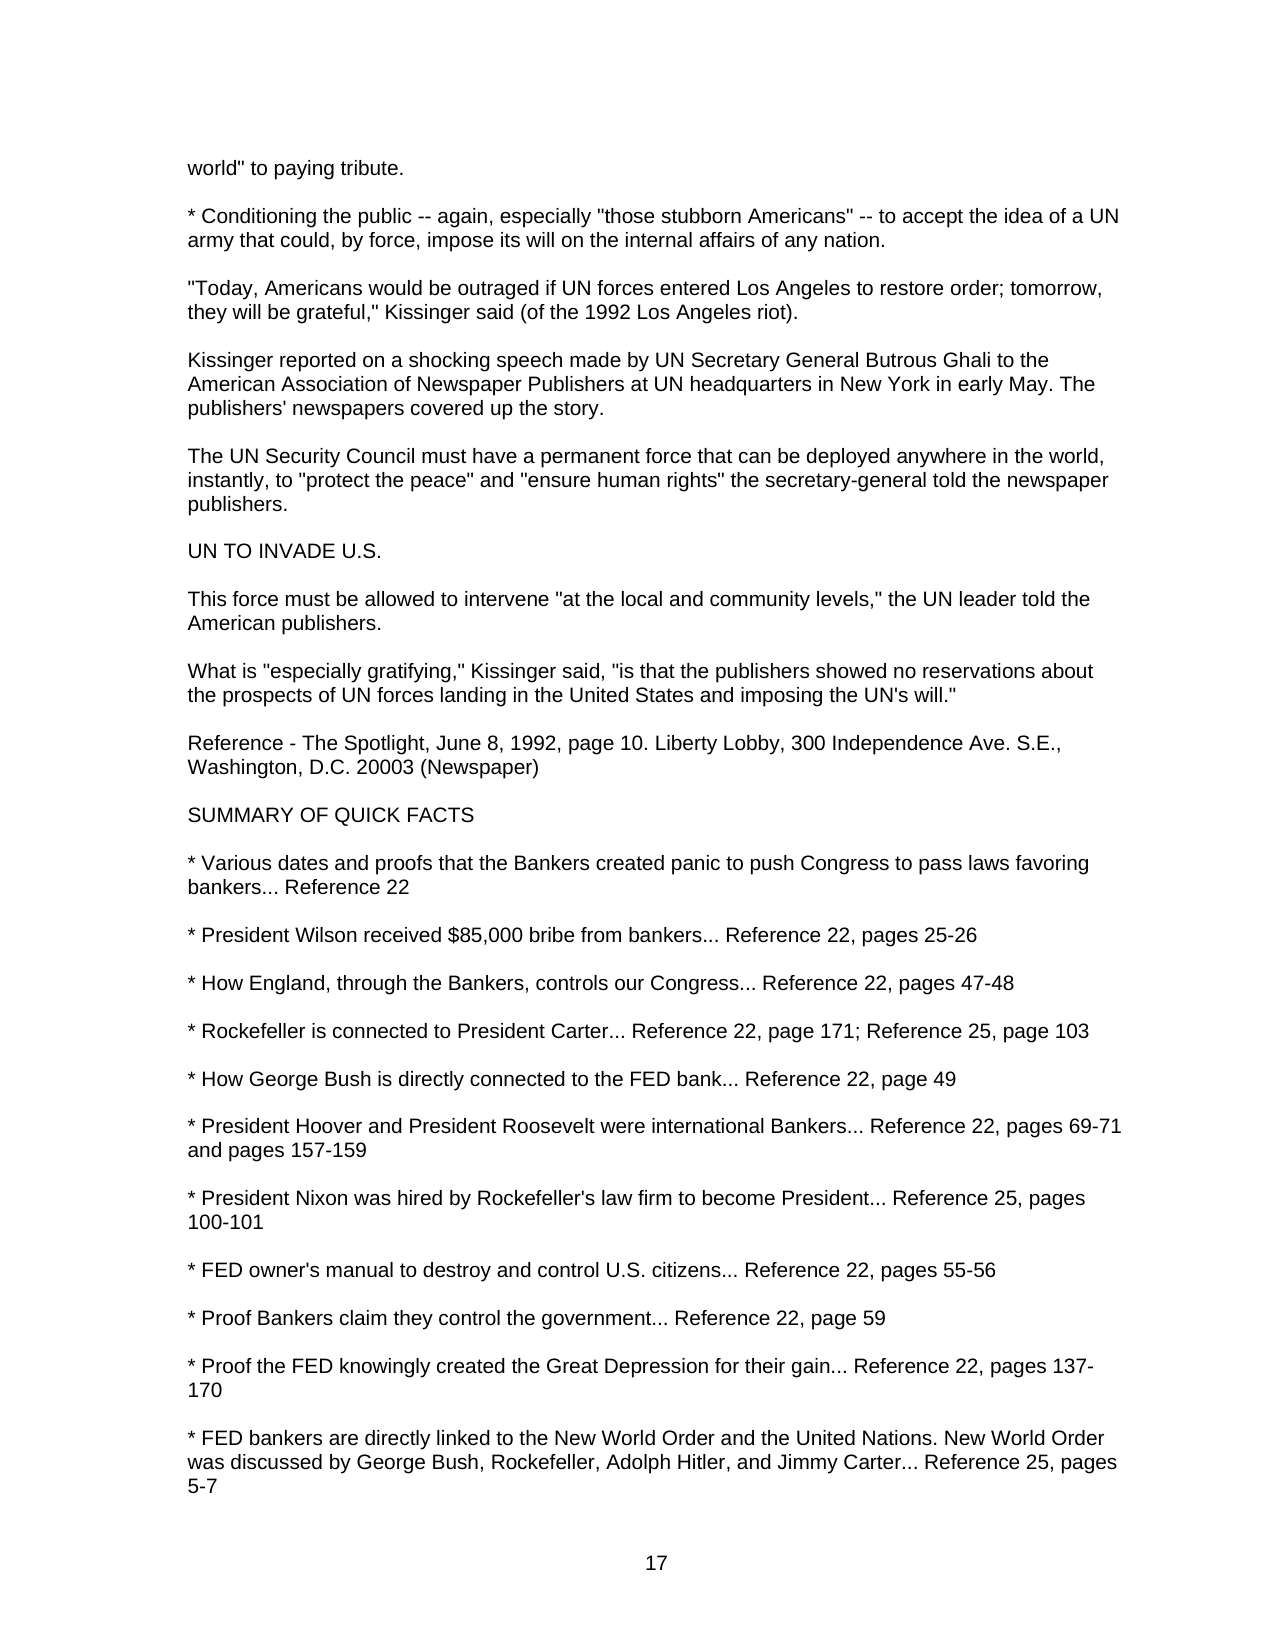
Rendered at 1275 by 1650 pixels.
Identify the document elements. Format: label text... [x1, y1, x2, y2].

text Reference - The Spotlight, June 8, 1992, page 10. Liberty Lobby, 300 Independence Ave. S.E., Washington, D.C. 20003 (Newspaper) [187, 731, 1125, 779]
text * Various dates and proofs that the Bankers created panic to push Congress to pass laws favoring bankers... Reference 22 [187, 851, 1125, 899]
text * President Hoover and President Roosevelt were international Bankers... Reference 22, pages 69-71 and pages 157-159 [187, 1114, 1125, 1162]
text * Conditioning the public -- again, especially "those stubborn Americans" -- to accept the idea of a UN army that could, by force, impose its will on the internal affairs of any nation. [187, 204, 1125, 252]
text What is "especially gratifying," Kissinger said, "is that the publishers showed no reservations about the prospects of UN forces landing in the United States and imposing the UN's will." [187, 659, 1125, 707]
text * FED bankers are directly linked to the New World Order and the United Nations. New World Order was discussed by George Bush, Rockefeller, Adolph Hitler, and Jimmy Carter... Reference 25, pages 5-7 [187, 1426, 1125, 1498]
text * How England, through the Bankers, controls our Congress... Reference 22, pages 47-48 [187, 971, 1125, 994]
text * Proof the FED knowingly created the Great Depression for their gain... Reference 22, pages 137-170 [187, 1354, 1125, 1402]
text SUMMARY OF QUICK FACTS [187, 803, 1125, 827]
text * Proof Bankers claim they control the government... Reference 22, page 59 [187, 1306, 1125, 1330]
text The UN Security Council must have a permanent force that can be deployed anywhere in the world, instantly, to "protect the peace" and "ensure human rights" the secretary-general told the newspaper publishers. [187, 443, 1125, 515]
text * President Nixon was hired by Rockefeller's law firm to become President... Reference 25, pages 100-101 [187, 1186, 1125, 1234]
text * FED owner's manual to destroy and control U.S. citizens... Reference 22, pages 55-56 [187, 1258, 1125, 1282]
text * Rockefeller is connected to President Carter... Reference 22, page 171; Reference 25, page 103 [187, 1018, 1125, 1042]
text * How George Bush is directly connected to the FED bank... Reference 22, page 49 [187, 1066, 1125, 1090]
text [187, 156, 1125, 180]
text "Today, Americans would be outraged if UN forces entered Los Angeles to restore order; tomorrow, they will be grateful," Kissinger said (of the 1992 Los Angeles riot). [187, 276, 1125, 324]
text UN TO INVADE U.S. [187, 539, 1125, 563]
text This force must be allowed to intervene "at the local and community levels," the UN leader told the American publishers. [187, 587, 1125, 635]
text Kissinger reported on a shocking speech made by UN Secretary General Butrous Ghali to the American Association of Newspaper Publishers at UN headquarters in New York in early May. The publishers' newspapers covered up the story. [187, 348, 1125, 419]
text * President Wilson received $85,000 bribe from bankers... Reference 22, pages 25-26 [187, 923, 1125, 947]
